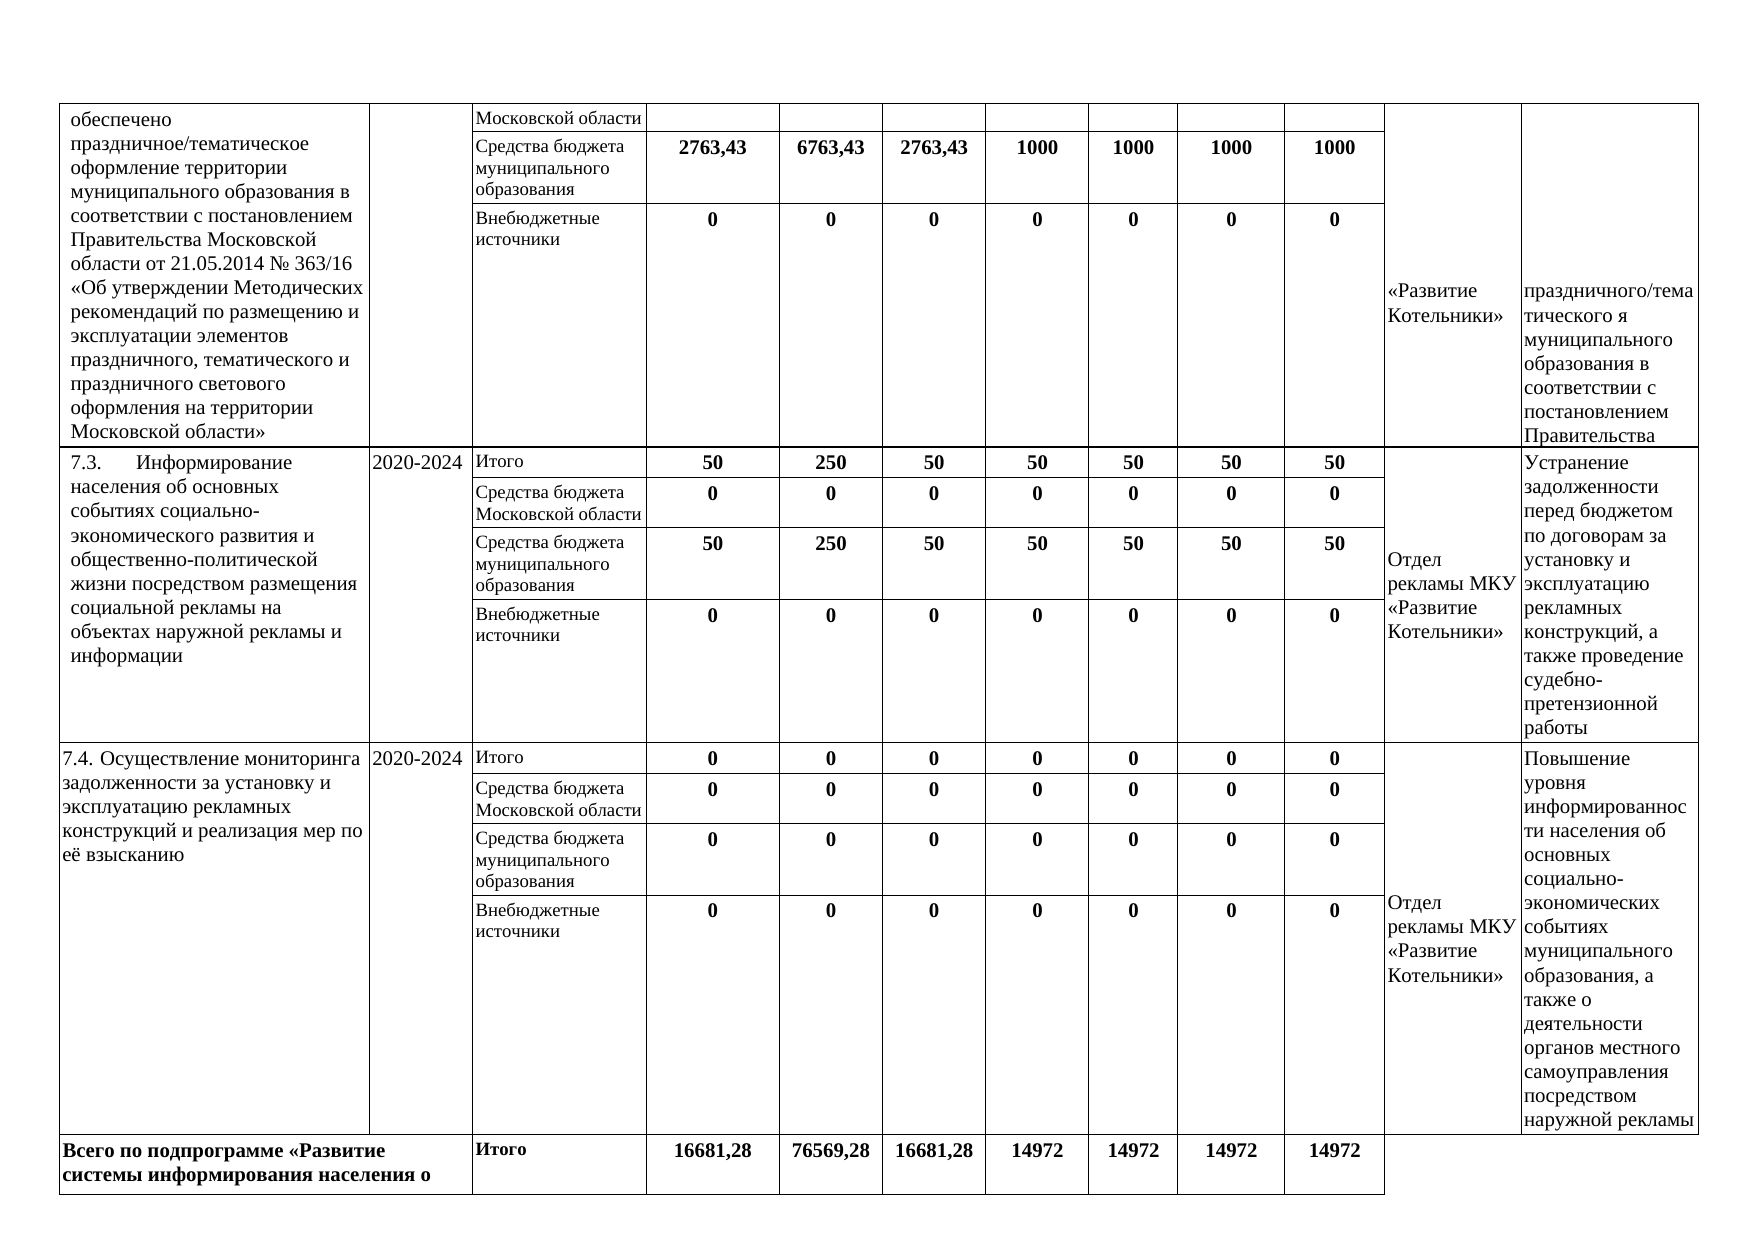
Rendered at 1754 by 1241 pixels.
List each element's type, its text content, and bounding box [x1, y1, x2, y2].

table_cell 0 [780, 204, 882, 446]
table_cell Отдел рекламы МКУ «Развитие Котельники» [1385, 448, 1521, 742]
table_cell 14972 [986, 1135, 1088, 1193]
table_cell 0 [883, 896, 985, 1134]
table_cell 50 [1089, 448, 1177, 477]
table_cell 50 [1178, 448, 1284, 477]
table_cell 0 [1089, 896, 1177, 1134]
table_cell 0 [780, 600, 882, 742]
table_cell Внебюджетные источники [473, 600, 646, 742]
table_cell 0 [780, 743, 882, 773]
table_cell 1000 [1285, 132, 1384, 203]
table_cell 0 [883, 600, 985, 742]
table_cell Информирование населения об основных событиях социально-экономического развития и общественно-политической жизни посредством размещения социальной рекламы на объектах наружной рекламы и информации [60, 448, 369, 742]
table_cell 0 [986, 478, 1088, 527]
table_cell 50 [647, 448, 779, 477]
table_cell 0 [883, 478, 985, 527]
table_cell 2020-2024 [370, 448, 472, 742]
table_cell 0 [1285, 743, 1384, 773]
table_cell Отдел рекламы МКУ «Развитие Котельники» [1385, 743, 1521, 1134]
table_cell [60, 1135, 472, 1193]
table_cell 2020-2024 [370, 743, 472, 1134]
table_cell 14972 [1285, 1135, 1384, 1193]
table_cell 250 [780, 448, 882, 477]
table_cell 6763,43 [780, 132, 882, 203]
table_cell 0 [1178, 774, 1284, 823]
table_cell 0 [1089, 824, 1177, 894]
table_cell Итого [473, 448, 646, 477]
table_cell 0 [780, 896, 882, 1134]
table_cell 50 [1285, 448, 1384, 477]
table_cell 0 [1178, 824, 1284, 894]
table_cell Внебюджетные источники [473, 896, 646, 1134]
table_cell Средства бюджета муниципального образования [473, 528, 646, 599]
table_cell 0 [1089, 600, 1177, 742]
table_cell 0 [986, 204, 1088, 446]
table_cell 0 [1178, 743, 1284, 773]
table_cell Повышение уровня информированности населения об основных социально-экономических событиях муниципального образования, а также о деятельности органов местного самоуправления посредством наружной рекламы [1522, 743, 1698, 1134]
table_cell Итого [473, 1135, 646, 1193]
table_cell 0 [883, 104, 985, 131]
table_cell 14972 [1178, 1135, 1284, 1193]
table_cell 0 [647, 104, 779, 131]
table_cell Средства бюджета Московской области [473, 774, 646, 823]
table_cell 0 [1285, 204, 1384, 446]
table_cell 0 [1285, 774, 1384, 823]
table_cell 0 [986, 896, 1088, 1134]
table_cell 0 [883, 824, 985, 894]
table_cell 50 [1089, 528, 1177, 599]
table_cell 76569,28 [780, 1135, 882, 1193]
table_cell 0 [1089, 104, 1177, 131]
table_cell 0 [647, 774, 779, 823]
table_cell 0 [883, 204, 985, 446]
table_cell 0 [1089, 774, 1177, 823]
table_cell 50 [647, 528, 779, 599]
table_cell 0 [1178, 204, 1284, 446]
table_cell 0 [1089, 478, 1177, 527]
table_cell 0 [647, 896, 779, 1134]
table_cell 0 [647, 743, 779, 773]
table_cell 0 [780, 824, 882, 894]
table_cell Устранение задолженности перед бюджетом по договорам за установку и эксплуатацию рекламных конструкций, а также проведение судебно-претензионной работы [1522, 448, 1698, 742]
table_cell 0 [1285, 600, 1384, 742]
table_cell 0 [1285, 104, 1384, 131]
table_cell 0 [986, 600, 1088, 742]
table_cell 0 [780, 104, 882, 131]
table_cell 0 [1285, 478, 1384, 527]
table_cell Внебюджетные источники [473, 204, 646, 446]
table_cell 0 [780, 774, 882, 823]
table_cell 0 [647, 600, 779, 742]
table_cell 1000 [1178, 132, 1284, 203]
table_cell 50 [986, 448, 1088, 477]
table_cell 0 [883, 774, 985, 823]
table_cell 0 [1178, 600, 1284, 742]
table_cell 50 [1285, 528, 1384, 599]
table_cell Осуществление мониторинга задолженности за установку и эксплуатацию рекламных конструкций и реализация мер по её взысканию [60, 743, 369, 1134]
table_cell 16681,28 [883, 1135, 985, 1193]
table_cell 50 [883, 528, 985, 599]
table_cell 0 [1285, 896, 1384, 1134]
table_cell 0 [647, 478, 779, 527]
table_cell 50 [986, 528, 1088, 599]
table_cell Средства бюджета Московской области [473, 478, 646, 527]
table_cell 0 [1089, 743, 1177, 773]
table_cell 0 [1178, 104, 1284, 131]
table_cell 250 [780, 528, 882, 599]
table_cell 50 [883, 448, 985, 477]
table_cell 1000 [1089, 132, 1177, 203]
table_cell 0 [1285, 824, 1384, 894]
table_cell 14972 [1089, 1135, 1177, 1193]
table_cell 0 [986, 774, 1088, 823]
table_cell 0 [1089, 204, 1177, 446]
table_cell Итого [473, 743, 646, 773]
table_cell 0 [780, 478, 882, 527]
table_cell 0 [647, 204, 779, 446]
table_cell 0 [883, 743, 985, 773]
table_cell 16681,28 [647, 1135, 779, 1193]
table_cell 50 [1178, 528, 1284, 599]
table_cell 0 [986, 104, 1088, 131]
table_cell Средства бюджета муниципального образования [473, 132, 646, 203]
table_cell Средства бюджета муниципального образования [473, 824, 646, 894]
table_cell 1000 [986, 132, 1088, 203]
table_cell 0 [1178, 896, 1284, 1134]
table_cell 0 [986, 743, 1088, 773]
table_cell 0 [986, 824, 1088, 894]
table_cell 2763,43 [883, 132, 985, 203]
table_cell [473, 104, 646, 131]
table_cell 2763,43 [647, 132, 779, 203]
table_cell 0 [647, 824, 779, 894]
table_cell 0 [1178, 478, 1284, 527]
